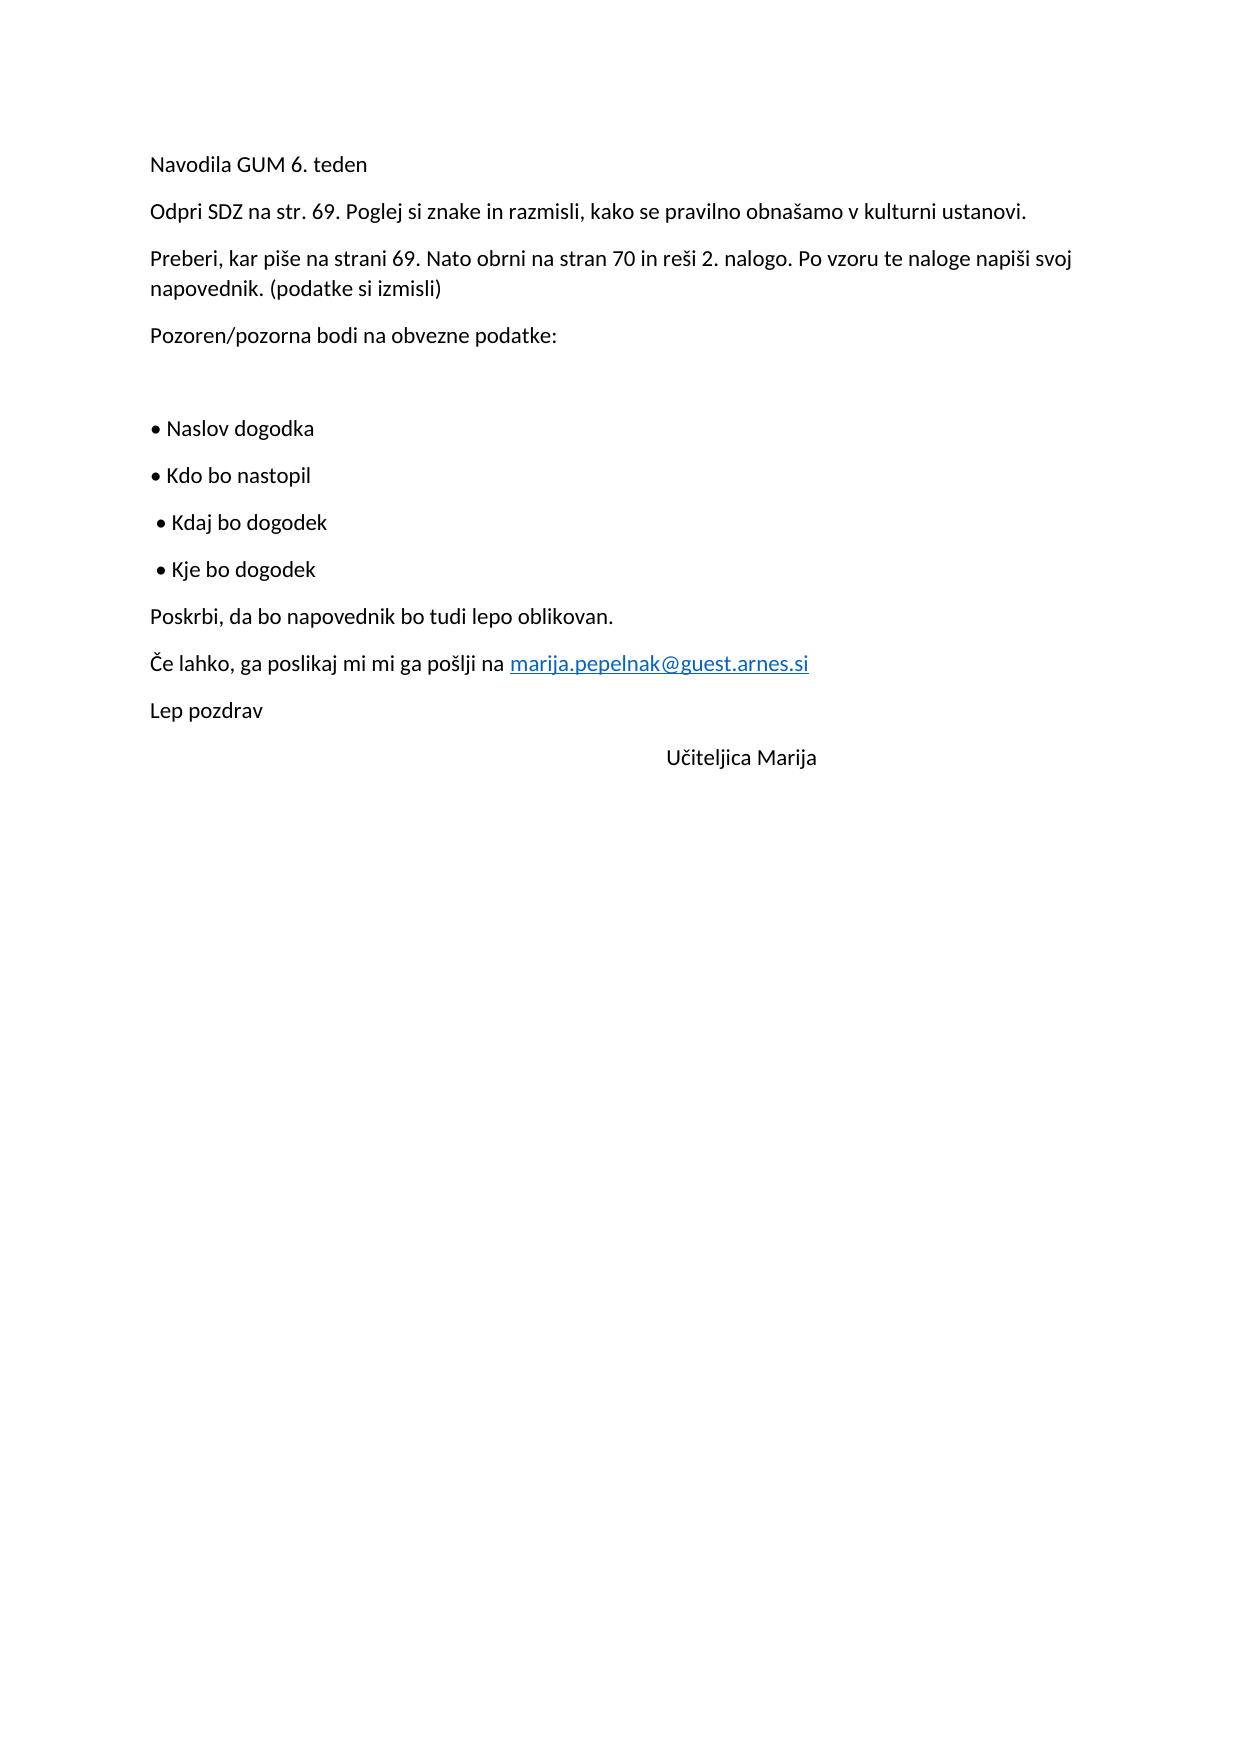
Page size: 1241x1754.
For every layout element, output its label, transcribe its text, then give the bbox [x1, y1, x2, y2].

text • Kdo bo nastopil [150, 461, 1090, 489]
text Učiteljica Marija [150, 743, 1090, 771]
text • Naslov dogodka [150, 414, 1090, 443]
text Pozoren/pozorna bodi na obvezne podatke: [150, 321, 1090, 349]
text • Kje bo dogodek [150, 555, 1090, 583]
text Poskrbi, da bo napovednik bo tudi lepo oblikovan. [150, 602, 1090, 630]
text Navodila GUM 6. teden [150, 150, 1090, 178]
text Odpri SDZ na str. 69. Poglej si znake in razmisli, kako se pravilno obnašamo v kulturni ustanovi. [150, 197, 1090, 225]
text Preberi, kar piše na strani 69. Nato obrni na stran 70 in reši 2. nalogo. Po vzoru te naloge napiši svoj napovednik. (podatke si izmisli) [150, 244, 1090, 302]
text • Kdaj bo dogodek [150, 508, 1090, 536]
text Lep pozdrav [150, 696, 1090, 724]
text Če lahko, ga poslikaj mi mi ga pošlji na marija.pepelnak@guest.arnes.si [150, 649, 1090, 677]
